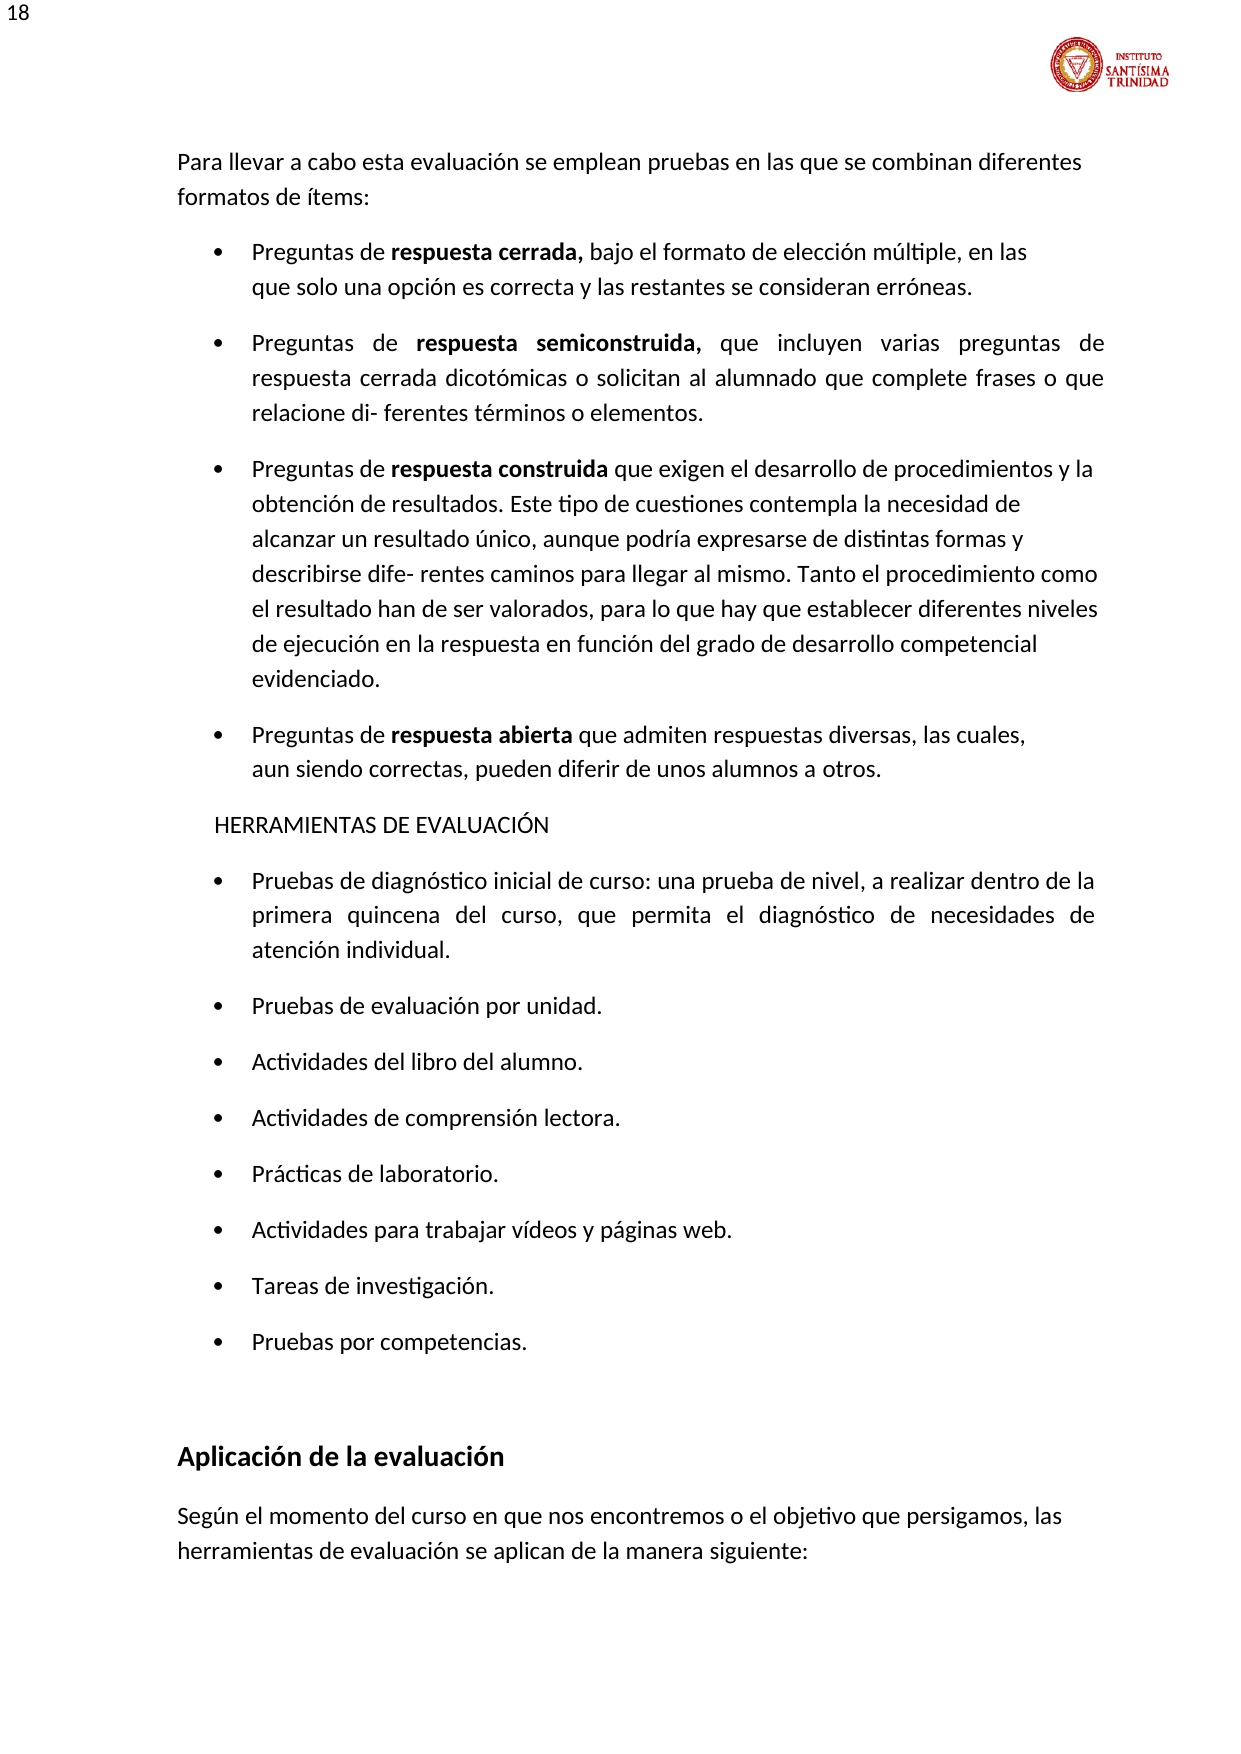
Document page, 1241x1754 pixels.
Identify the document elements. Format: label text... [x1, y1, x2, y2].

subtitle Aplicación de la evaluación [177, 1438, 1223, 1474]
list Actividades del libro del alumno. [214, 1046, 1223, 1077]
list Actividades de comprensión lectora. [214, 1102, 1223, 1133]
list Preguntas de respuesta abierta que admiten respuestas diversas, las cuales, aun siendo correctas, pueden diferir de unos alumnos a otros. [214, 719, 1067, 784]
list Pruebas de diagnóstico inicial de curso: una prueba de nivel, a realizar dentro de la primera quincena del curso, que permita el diagnóstico de necesidades de atención individual. [214, 865, 1096, 965]
list Pruebas de evaluación por unidad. [214, 990, 1223, 1021]
list Actividades para trabajar vídeos y páginas web. [214, 1214, 1223, 1244]
text Para llevar a cabo esta evaluación se emplean pruebas en las que se combinan diferentes formatos de ítems: [177, 146, 1104, 211]
picture [1050, 36, 1169, 92]
text HERRAMIENTAS DE EVALUACIÓN [214, 809, 1223, 839]
list Preguntas de respuesta cerrada, bajo el formato de elección múltiple, en las que solo una opción es correcta y las restantes se consideran erróneas. [214, 237, 1069, 302]
list Preguntas de respuesta semiconstruida, que incluyen varias preguntas de respuesta cerrada dicotómicas o solicitan al alumnado que complete frases o que relacione di- ferentes términos o elementos. [214, 327, 1105, 427]
text Según el momento del curso en que nos encontremos o el objetivo que persigamos, las herramientas de evaluación se aplican de la manera siguiente: [177, 1500, 1104, 1566]
list Preguntas de respuesta construida que exigen el desarrollo de procedimientos y la obtención de resultados. Este tipo de cuestiones contempla la necesidad de alcanzar un resultado único, aunque podría expresarse de distintas formas y describirse dife- rentes caminos para llegar al mismo. Tanto el procedimiento como el resultado han de ser valorados, para lo que hay que establecer diferentes niveles de ejecución en la respuesta en función del grado de desarrollo competencial evidenciado. [214, 453, 1107, 693]
list Prácticas de laboratorio. [214, 1158, 1223, 1189]
list Pruebas por competencias. [214, 1326, 1223, 1356]
list Tareas de investigación. [214, 1270, 1223, 1301]
